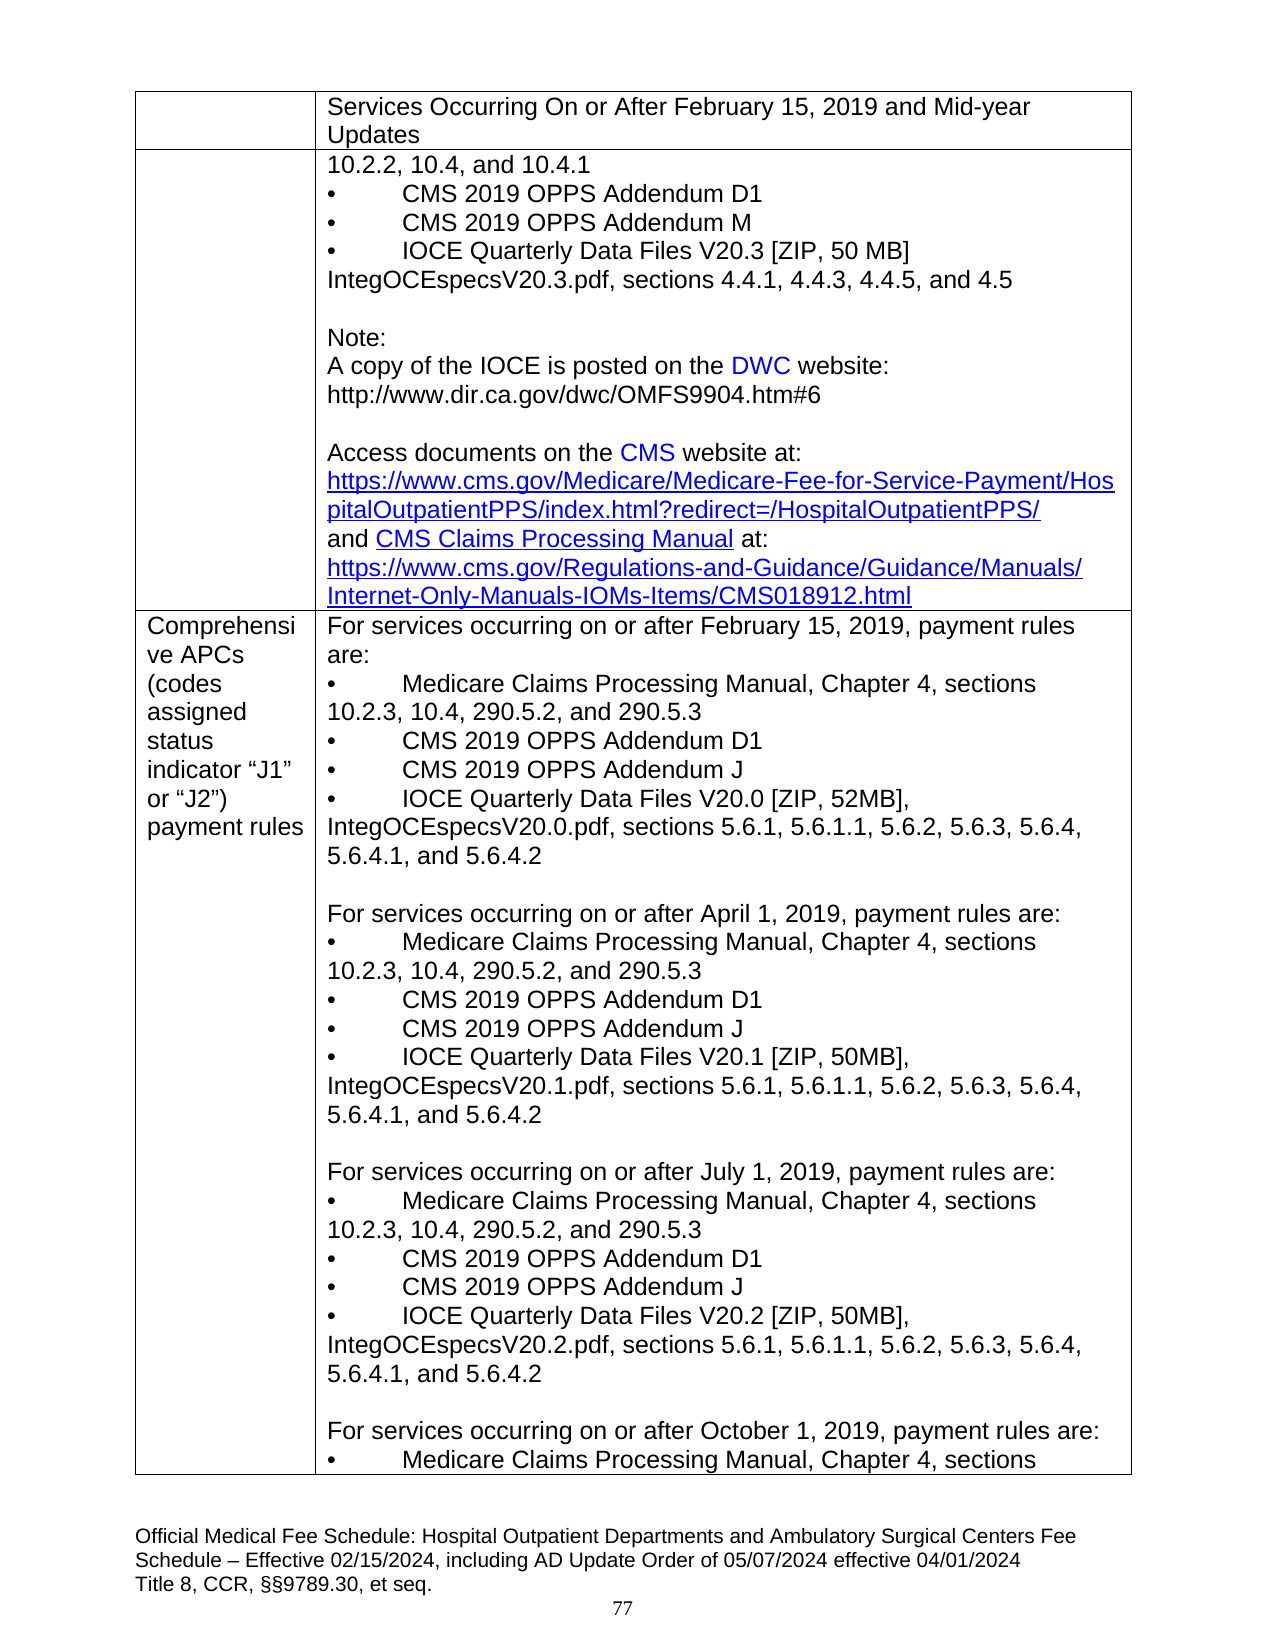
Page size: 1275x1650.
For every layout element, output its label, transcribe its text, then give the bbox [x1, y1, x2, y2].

table_header Services Occurring On or After February 15, 2019 and Mid-year Updates [316, 92, 1131, 149]
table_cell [136, 611, 315, 1474]
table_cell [136, 150, 315, 610]
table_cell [316, 611, 1131, 1474]
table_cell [316, 150, 1131, 610]
table_header [136, 92, 315, 149]
